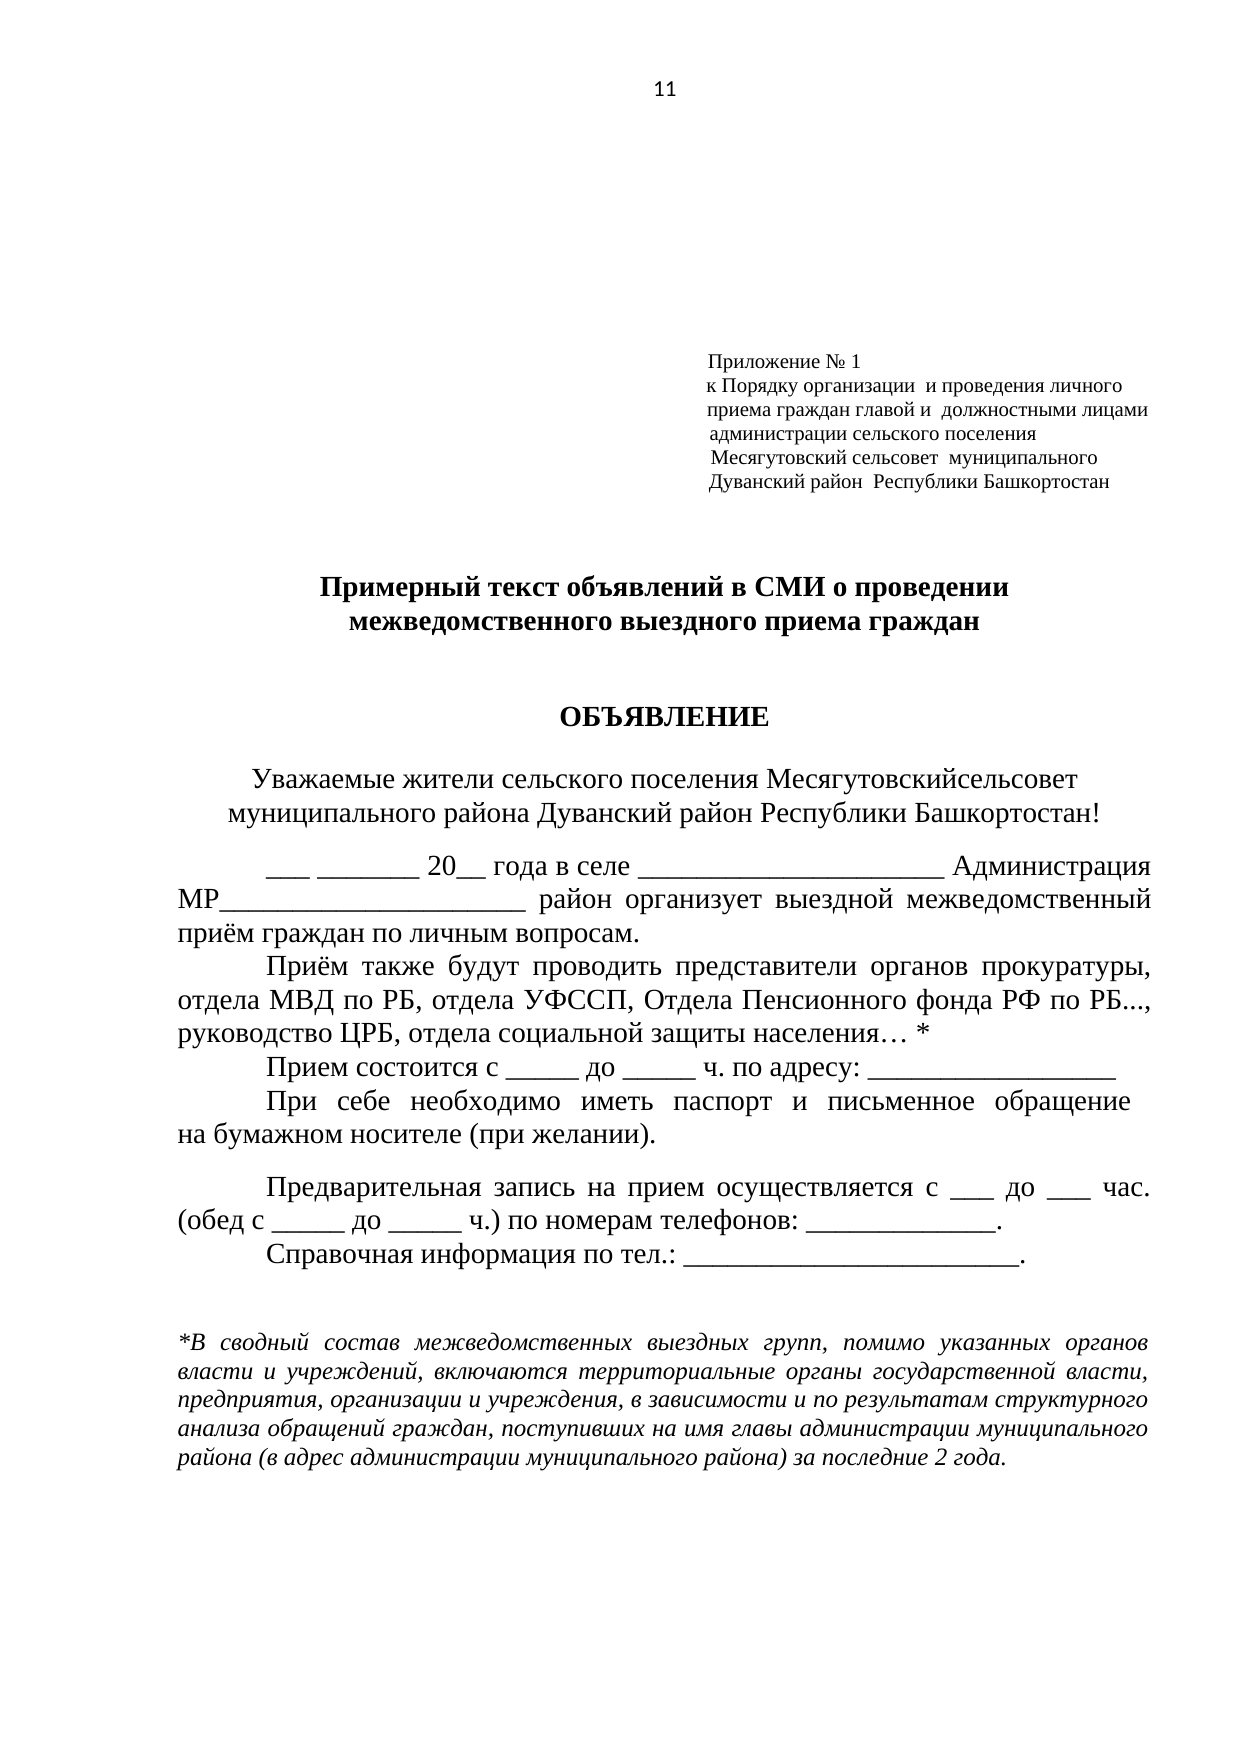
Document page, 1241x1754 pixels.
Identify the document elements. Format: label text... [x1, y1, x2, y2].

text Справочная информация по тел.: _______________________. [177, 1236, 1152, 1269]
text к Порядку организации и проведения личного [177, 373, 1152, 397]
text приема граждан главой и должностными лицами [177, 397, 1152, 421]
text ОБЪЯВЛЕНИЕ [177, 699, 1152, 732]
text ___ _______ 20__ года в селе _____________________ Администрация МР_____________________ район организует выездной межведомственный приём граждан по личным вопросам. [177, 848, 1152, 948]
text Уважаемые жители сельского поселения Месягутовскийсельсовет муниципального района Дуванский район Республики Башкортостан! [177, 762, 1152, 829]
text Месягутовский сельсовет муниципального [177, 445, 1152, 469]
text Предварительная запись на прием осуществляется с ___ до ___ час. (обед с _____ до _____ ч.) по номерам телефонов: _____________. [177, 1169, 1152, 1236]
text Приложение № 1 [177, 348, 1152, 373]
text межведомственного выездного приема граждан [177, 603, 1152, 636]
text Примерный текст объявлений в СМИ о проведении [177, 569, 1152, 603]
text Приём также будут проводить представители органов прокуратуры, отдела МВД по РБ, отдела УФССП, Отдела Пенсионного фонда РФ по РБ..., руководство ЦРБ, отдела социальной защиты населения… * [177, 948, 1152, 1049]
text администрации сельского поселения [177, 421, 1152, 445]
text Дуванский район Республики Башкортостан [177, 469, 1152, 493]
text *В сводный состав межведомственных выездных групп, помимо указанных органов власти и учреждений, включаются территориальные органы государственной власти, предприятия, организации и учреждения, в зависимости и по результатам структурного анализа обращений граждан, поступивших на имя главы администрации муниципального района (в адрес администрации муниципального района) за последние 2 года. [177, 1327, 1152, 1471]
text При себе необходимо иметь паспорт и письменное обращение на бумажном носителе (при желании). [177, 1083, 1152, 1150]
text Прием состоится с _____ до _____ ч. по адресу: _________________ [177, 1049, 1152, 1083]
